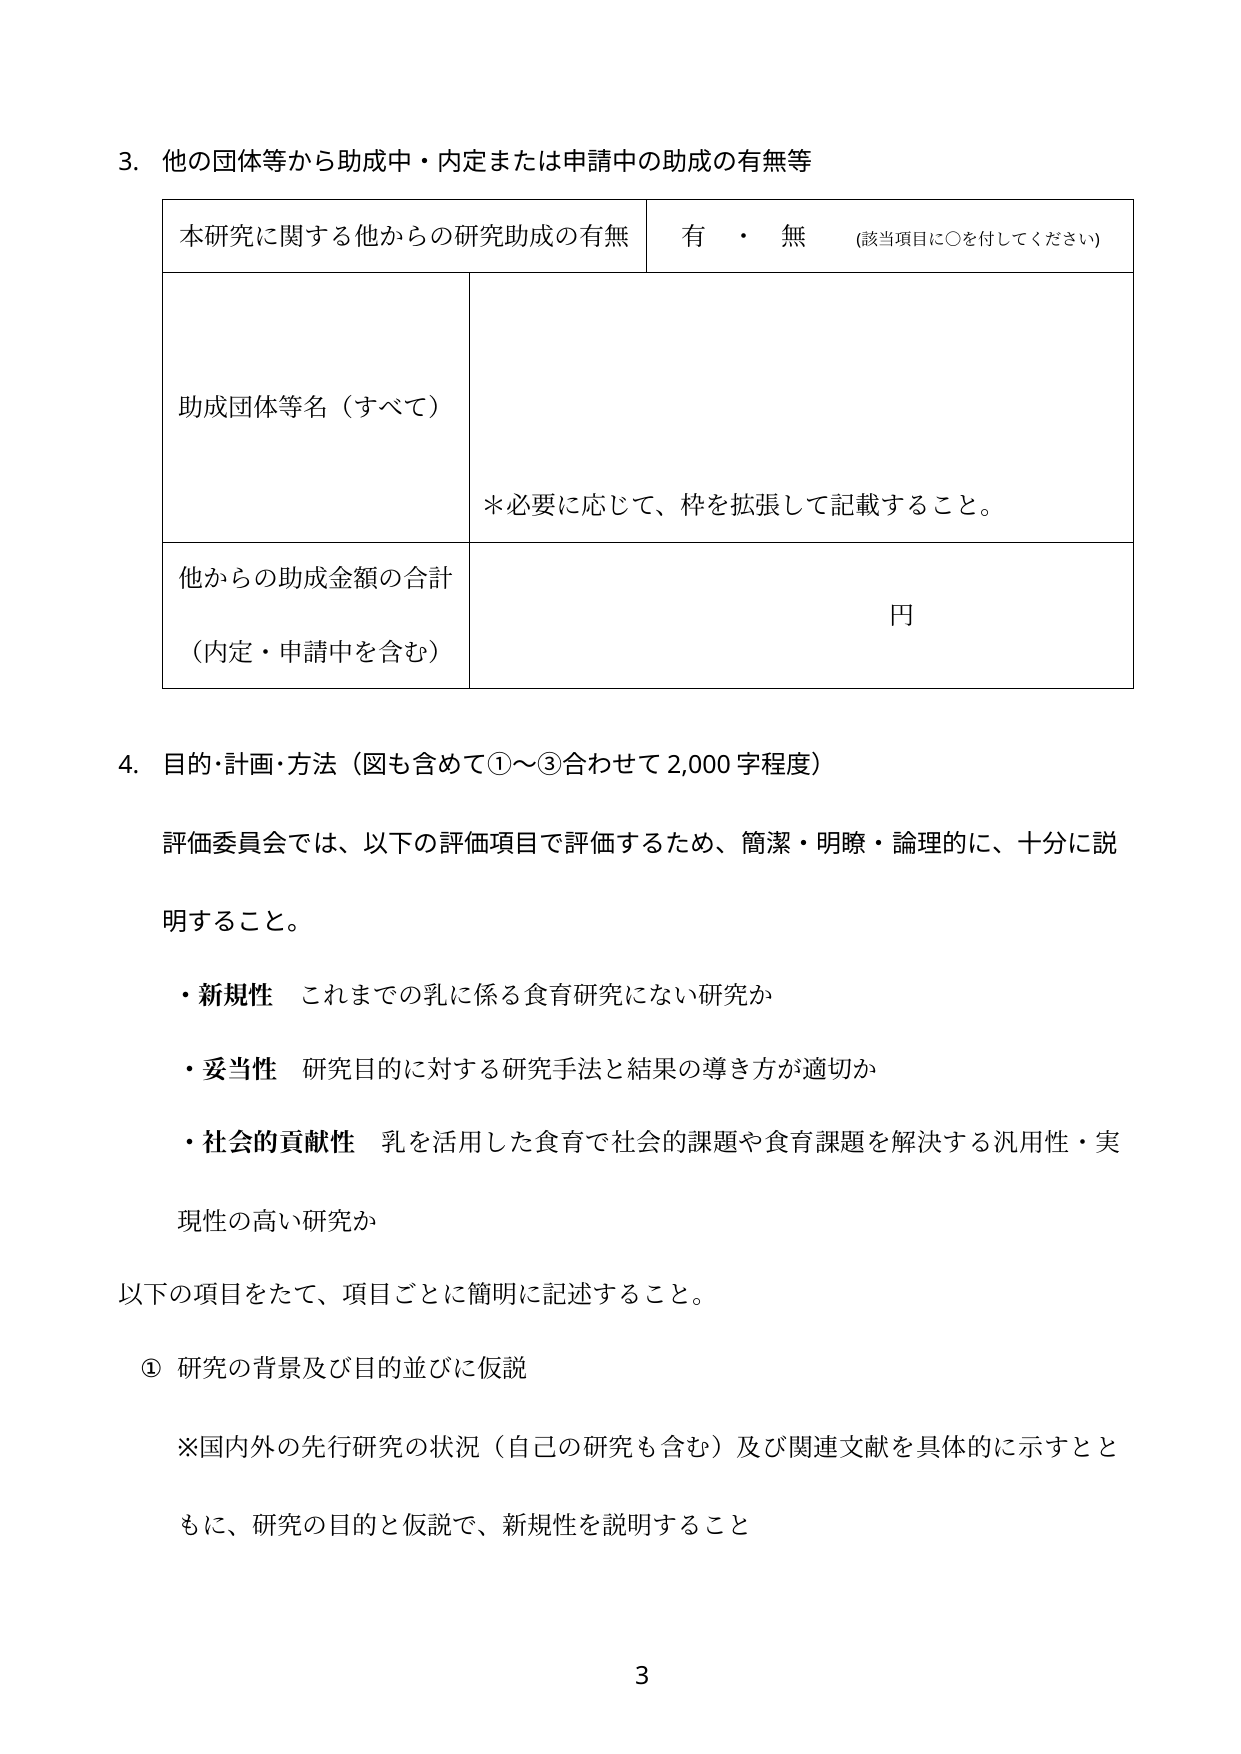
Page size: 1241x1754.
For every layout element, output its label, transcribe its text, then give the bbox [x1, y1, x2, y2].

table_cell 助成団体等名（すべて） [163, 273, 469, 542]
text ・新規性 これまでの乳に係る食育研究にない研究か [148, 959, 1122, 1028]
table_cell ＊必要に応じて、枠を拡張して記載すること。 [470, 273, 1133, 542]
text 以下の項目をたて、項目ごとに簡明に記述すること。 [118, 1259, 1122, 1327]
text ・妥当性 研究目的に対する研究手法と結果の導き方が適切か [177, 1033, 1122, 1101]
table_header 本研究に関する他からの研究助成の有無 [163, 200, 646, 272]
list 目的･計画･方法（図も含めて①～③合わせて2,000字程度） 評価委員会では、以下の評価項目で評価するため、簡潔・明瞭・論理的に、十分に説明すること。 [118, 729, 1122, 954]
table_cell 円 [470, 543, 1133, 688]
table_cell 他からの助成金額の合計 （内定・申請中を含む） [163, 543, 469, 688]
list 研究の背景及び目的並びに仮説 ※国内外の先行研究の状況（自己の研究も含む）及び関連文献を具体的に示すとともに、研究の目的と仮説で、新規性を説明すること [140, 1333, 1122, 1558]
list 他の団体等から助成中・内定または申請中の助成の有無等 [118, 125, 1122, 193]
text ・社会的貢献性 乳を活用した食育で社会的課題や食育課題を解決する汎用性・実現性の高い研究か [177, 1107, 1122, 1254]
table_header 有 ・ 無 (該当項目に○を付してください) [647, 200, 1133, 272]
